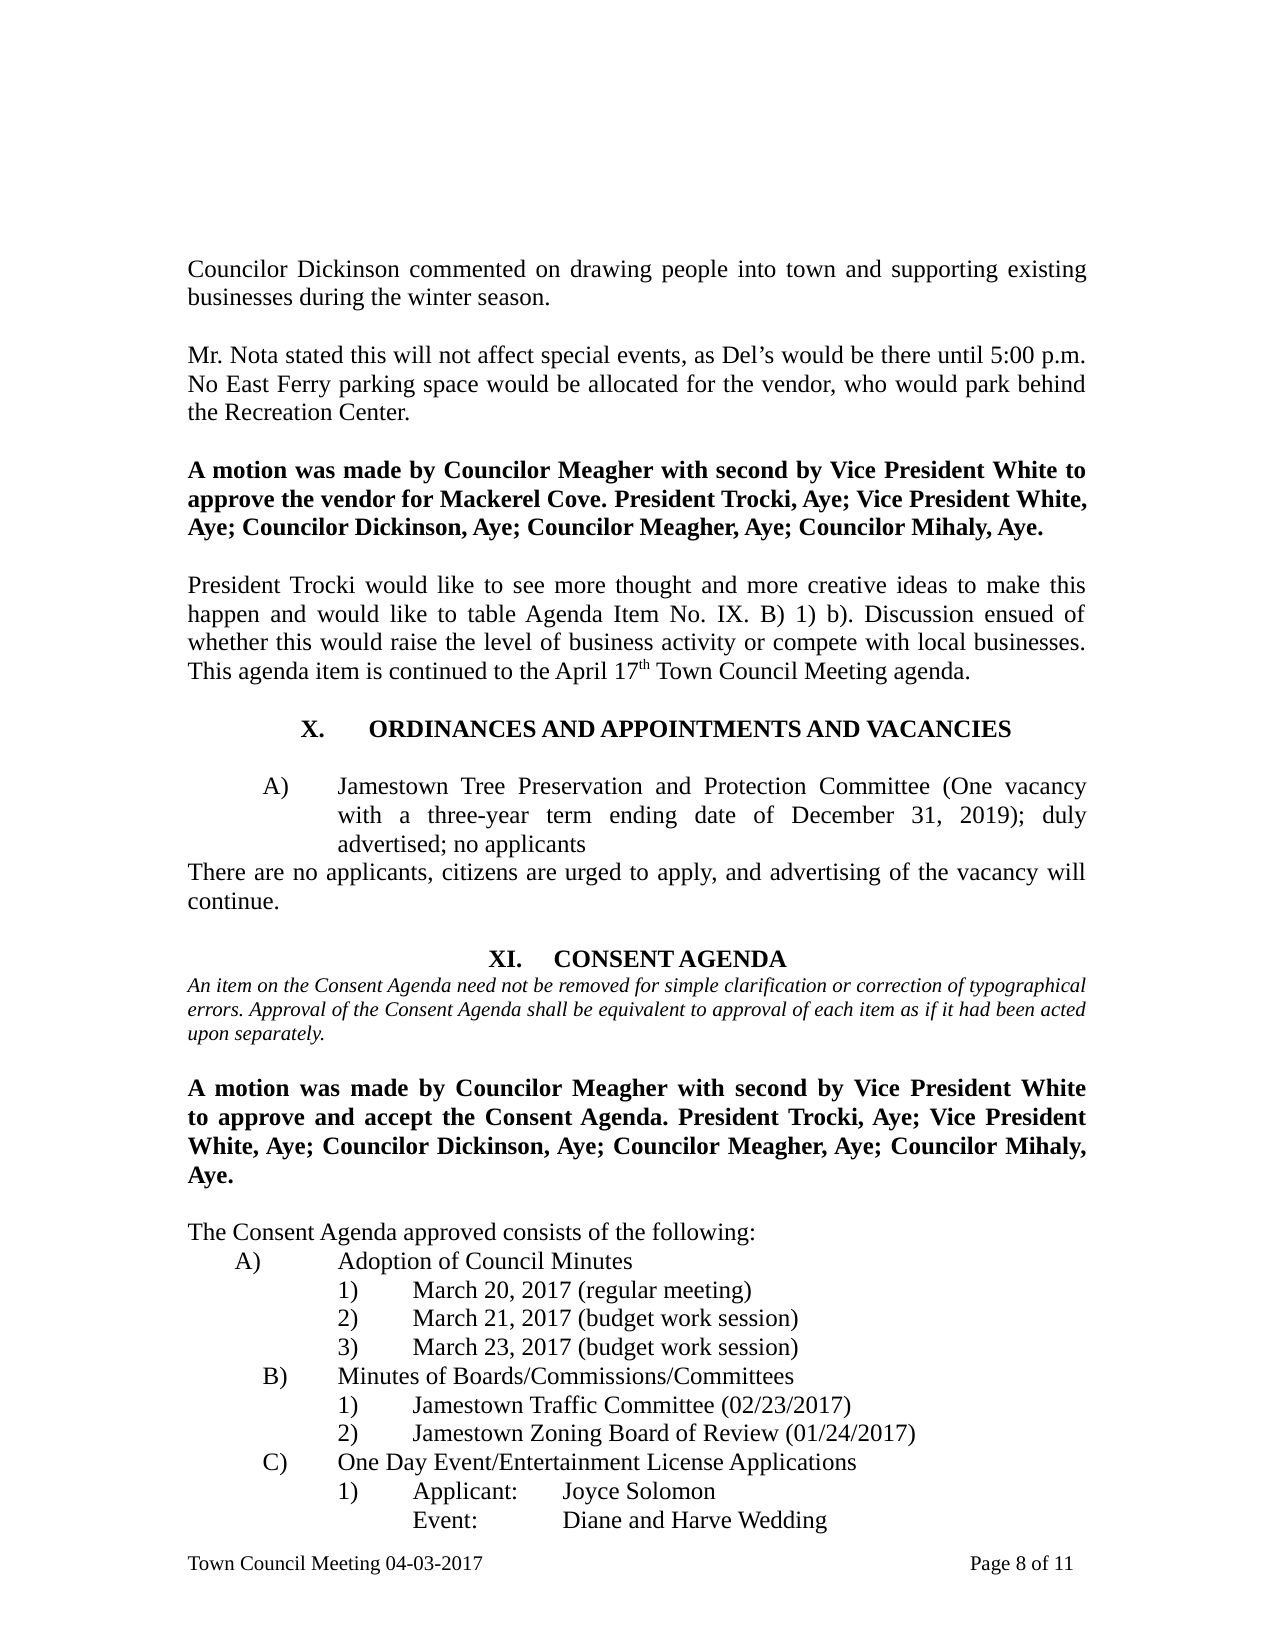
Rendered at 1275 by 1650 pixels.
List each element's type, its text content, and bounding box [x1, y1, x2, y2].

text Councilor Dickinson commented on drawing people into town and supporting existing businesses during the winter season. [187, 254, 1087, 311]
subtitle March 20, 2017 (regular meeting) [337, 1275, 1087, 1303]
subtitle X. ORDINANCES AND APPOINTMENTS AND VACANCIES [225, 714, 1087, 742]
subtitle Jamestown Traffic Committee (02/23/2017) [337, 1390, 1087, 1418]
subtitle One Day Event/Entertainment License Applications [262, 1447, 1087, 1476]
text There are no applicants, citizens are urged to apply, and advertising of the vacancy will continue. [187, 857, 1087, 915]
subtitle Adoption of Council Minutes [234, 1246, 1087, 1275]
subtitle Jamestown Zoning Board of Review (01/24/2017) [337, 1418, 1087, 1447]
subtitle March 21, 2017 (budget work session) [337, 1303, 1087, 1332]
subtitle Applicant: Joyce Solomon [337, 1476, 1087, 1505]
text The Consent Agenda approved consists of the following: [187, 1217, 1087, 1246]
text Event: Diane and Harve Wedding [187, 1505, 1087, 1533]
text An item on the Consent Agenda need not be removed for simple clarification or correction of typographical errors. Approval of the Consent Agenda shall be equivalent to approval of each item as if it had been acted upon separately. [187, 972, 1087, 1045]
text A motion was made by Councilor Meagher with second by Vice President White to approve the vendor for Mackerel Cove. President Trocki, Aye; Vice President White, Aye; Councilor Dickinson, Aye; Councilor Meagher, Aye; Councilor Mihaly, Aye. [187, 455, 1087, 541]
subtitle March 23, 2017 (budget work session) [337, 1332, 1087, 1361]
text A motion was made by Councilor Meagher with second by Vice President White to approve and accept the Consent Agenda. President Trocki, Aye; Vice President White, Aye; Councilor Dickinson, Aye; Councilor Meagher, Aye; Councilor Mihaly, Aye. [187, 1073, 1087, 1188]
text Mr. Nota stated this will not affect special events, as Del’s would be there until 5:00 p.m. No East Ferry parking space would be allocated for the vendor, who would park behind the Recreation Center. [187, 340, 1087, 426]
text XI. CONSENT AGENDA [187, 944, 1087, 972]
text President Trocki would like to see more thought and more creative ideas to make this happen and would like to table Agenda Item No. IX. B) 1) b). Discussion ensued of whether this would raise the level of business activity or compete with local businesses. This agenda item is continued to the April 17th Town Council Meeting agenda. [187, 570, 1087, 685]
subtitle Jamestown Tree Preservation and Protection Committee (One vacancy with a three-year term ending date of December 31, 2019); duly advertised; no applicants [262, 771, 1087, 857]
subtitle Minutes of Boards/Commissions/Committees [262, 1361, 1087, 1390]
